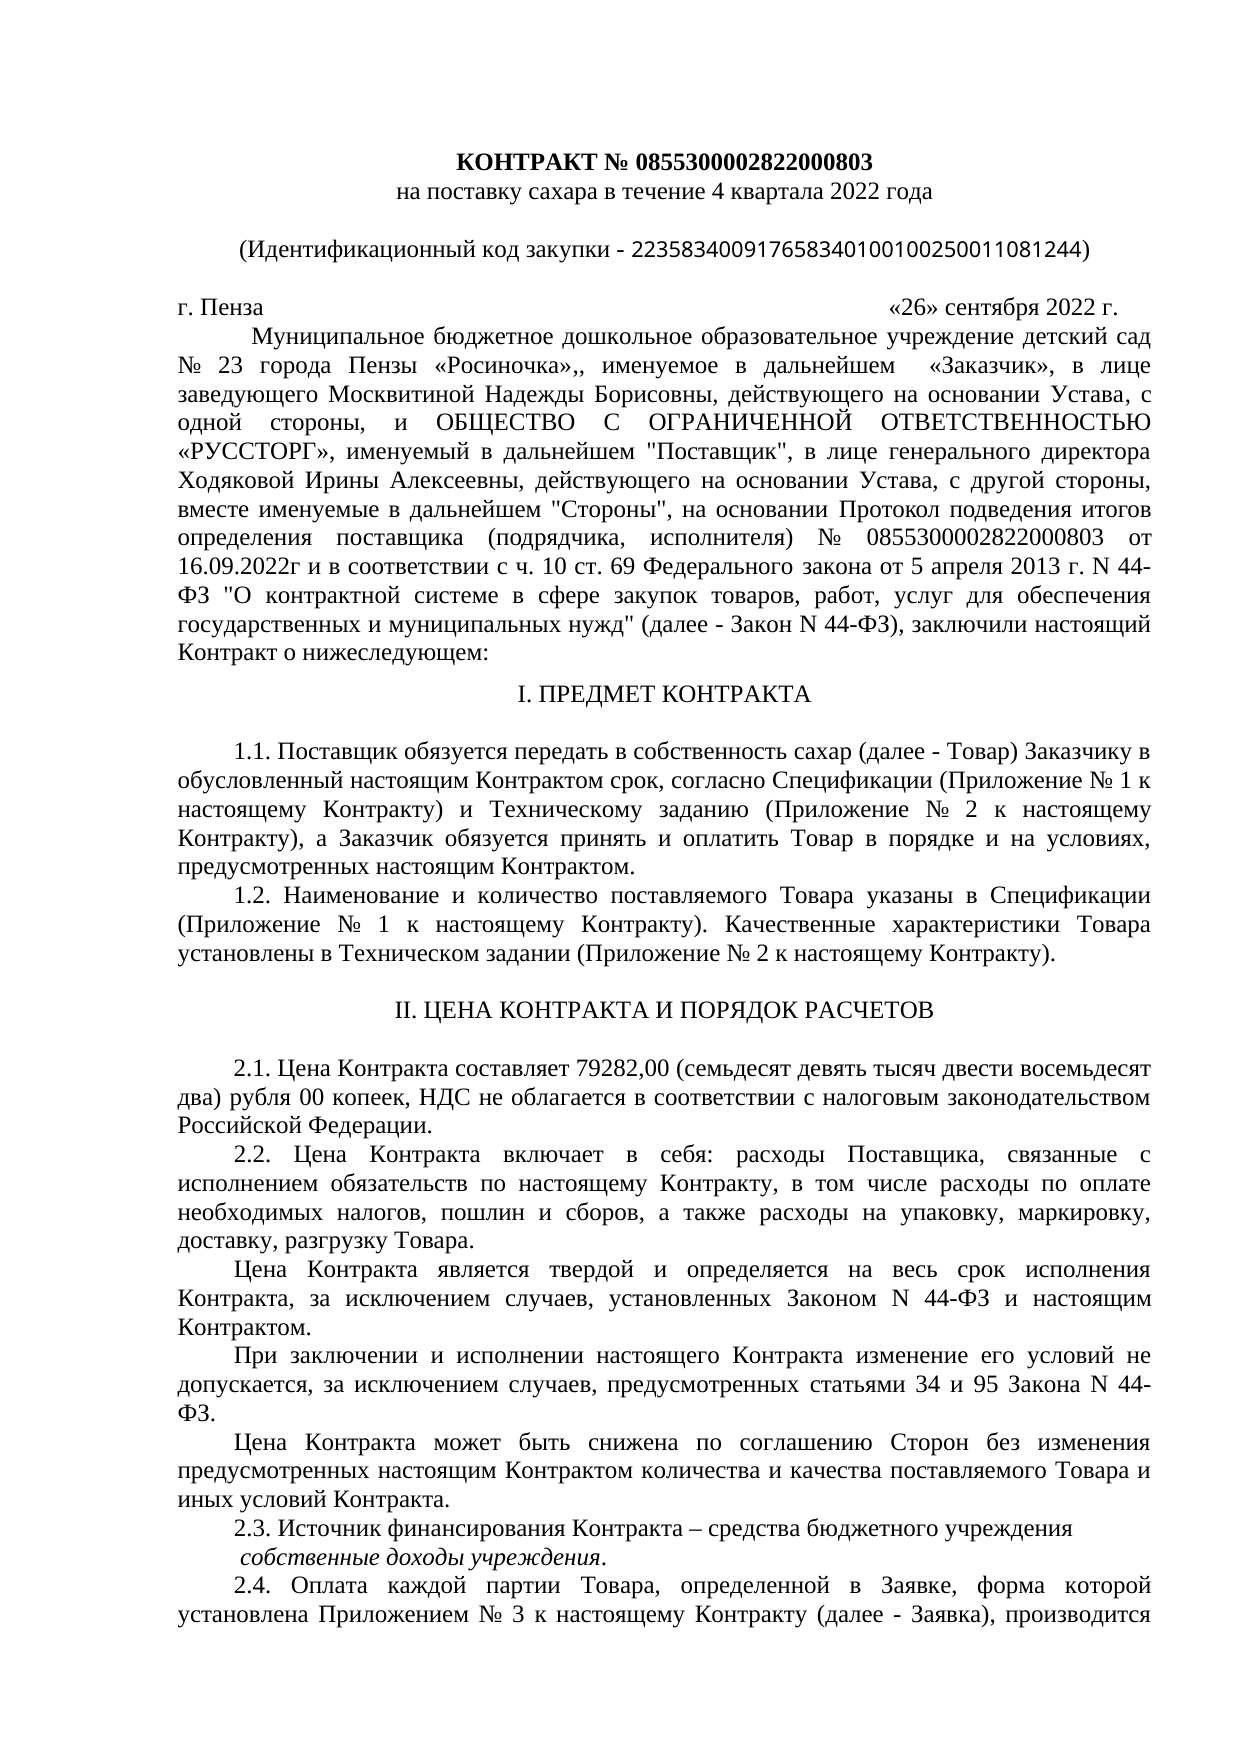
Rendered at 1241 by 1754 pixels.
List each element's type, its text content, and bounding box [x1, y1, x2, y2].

text Цена Контракта может быть снижена по соглашению Сторон без изменения предусмотренных настоящим Контрактом количества и качества поставляемого Товара и иных условий Контракта. [177, 1427, 1152, 1513]
text 1.2. Наименование и количество поставляемого Товара указаны в Спецификации (Приложение № 1 к настоящему Контракту). Качественные характеристики Товара установлены в Техническом задании (Приложение № 2 к настоящему Контракту). [177, 880, 1152, 966]
text 2.2. Цена Контракта включает в себя: расходы Поставщика, связанные с исполнением обязательств по настоящему Контракту, в том числе расходы по оплате необходимых налогов, пошлин и сборов, а также расходы на упаковку, маркировку, доставку, разгрузку Товара. [177, 1139, 1152, 1254]
text Муниципальное бюджетное дошкольное образовательное учреждение детский сад № 23 города Пензы «Росиночка»,, именуемое в дальнейшем «Заказчик», в лице заведующего Москвитиной Надежды Борисовны, действующего на основании Устава, с одной стороны, и ОБЩЕСТВО С ОГРАНИЧЕННОЙ ОТВЕТСТВЕННОСТЬЮ «РУССТОРГ», именуемый в дальнейшем "Поставщик", в лице генерального директора Ходяковой Ирины Алексеевны, действующего на основании Устава, с другой стороны, вместе именуемые в дальнейшем "Стороны", на основании Протокол подведения итогов определения поставщика (подрядчика, исполнителя) № 0855300002822000803 от 16.09.2022г и в соответствии с ч. 10 ст. 69 Федерального закона от 5 апреля 2013 г. N 44-ФЗ "О контрактной системе в сфере закупок товаров, работ, услуг для обеспечения государственных и муниципальных нужд" (далее - Закон N 44-ФЗ), заключили настоящий Контракт о нижеследующем: [177, 321, 1152, 666]
text При заключении и исполнении настоящего Контракта изменение его условий не допускается, за исключением случаев, предусмотренных статьями 34 и 95 Закона N 44-ФЗ. [177, 1340, 1152, 1427]
text на поставку сахара в течение 4 квартала 2022 года [177, 176, 1152, 204]
text Цена Контракта является твердой и определяется на весь срок исполнения Контракта, за исключением случаев, установленных Законом N 44-ФЗ и настоящим Контрактом. [177, 1254, 1152, 1340]
text I. ПРЕДМЕТ КОНТРАКТА [177, 679, 1152, 707]
text 1.1. Поставщик обязуется передать в собственность сахар (далее - Товар) Заказчику в обусловленный настоящим Контрактом срок, согласно Спецификации (Приложение № 1 к настоящему Контракту) и Техническому заданию (Приложение № 2 к настоящему Контракту), а Заказчик обязуется принять и оплатить Товар в порядке и на условиях, предусмотренных настоящим Контрактом. [177, 736, 1152, 880]
text КОНТРАКТ № 0855300002822000803 [177, 147, 1152, 176]
text собственные доходы учреждения. [177, 1542, 1152, 1570]
text 2.3. Источник финансирования Контракта – средства бюджетного учреждения [177, 1513, 1152, 1542]
text (Идентификационный код закупки - 223583400917658340100100250011081244) [177, 233, 1152, 263]
text г. Пенза «26» сентября 2022 г. [177, 292, 1152, 321]
text II. ЦЕНА КОНТРАКТА И ПОРЯДОК РАСЧЕТОВ [177, 995, 1152, 1024]
text 2.1. Цена Контракта составляет 79282,00 (семьдесят девять тысяч двести восемьдесят два) рубля 00 копеек, НДС не облагается в соответствии с налоговым законодательством Российской Федерации. [177, 1053, 1152, 1139]
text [177, 1570, 1152, 1628]
